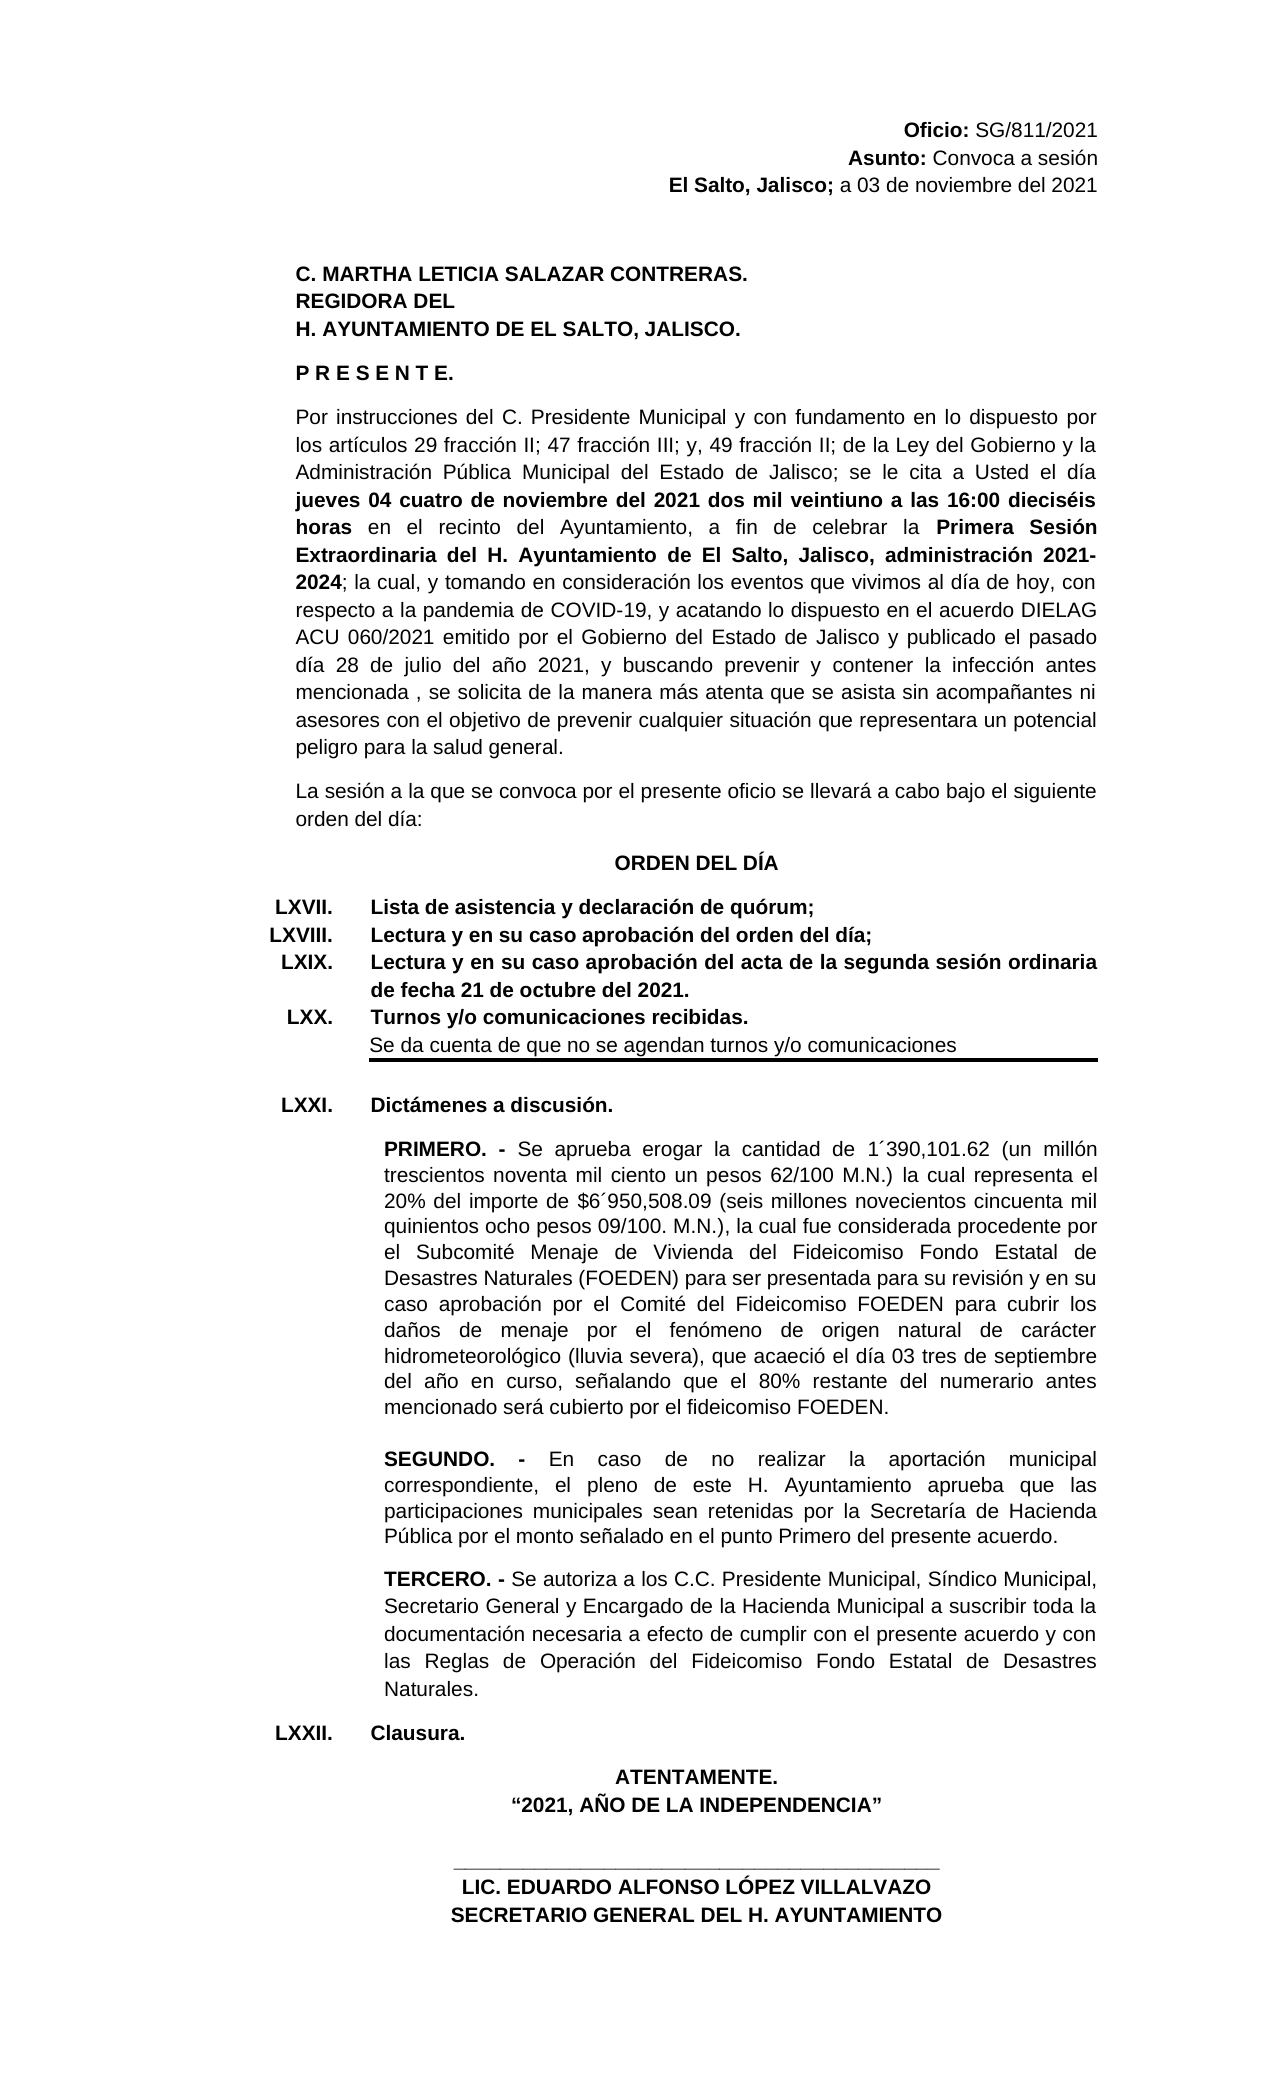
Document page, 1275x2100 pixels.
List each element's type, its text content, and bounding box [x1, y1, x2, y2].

text Oficio: SG/811/2021 [295, 118, 1098, 142]
text C. MARTHA LETICIA SALAZAR CONTRERAS. [295, 262, 1098, 286]
text “2021, AÑO DE LA INDEPENDENCIA” [295, 1793, 1098, 1817]
text SEGUNDO. - En caso de no realizar la aportación municipal correspondiente, el pleno de este H. Ayuntamiento aprueba que las participaciones municipales sean retenidas por la Secretaría de Hacienda Pública por el monto señalado en el punto Primero del presente acuerdo. [384, 1447, 1098, 1548]
text H. AYUNTAMIENTO DE EL SALTO, JALISCO. [295, 317, 1098, 341]
text El Salto, Jalisco; a 03 de noviembre del 2021 [295, 173, 1098, 197]
text TERCERO. - Se autoriza a los C.C. Presidente Municipal, Síndico Municipal, Secretario General y Encargado de la Hacienda Municipal a suscribir toda la documentación necesaria a efecto de cumplir con el presente acuerdo y con las Reglas de Operación del Fideicomiso Fondo Estatal de Desastres Naturales. [384, 1567, 1098, 1701]
text ORDEN DEL DÍA [295, 851, 1098, 875]
text __________________________________________ [295, 1848, 1098, 1872]
text Por instrucciones del C. Presidente Municipal y con fundamento en lo dispuesto por los artículos 29 fracción II; 47 fracción III; y, 49 fracción II; de la Ley del Gobierno y la Administración Pública Municipal del Estado de Jalisco; se le cita a Usted el día jueves 04 cuatro de noviembre del 2021 dos mil veintiuno a las 16:00 dieciséis horas en el recinto del Ayuntamiento, a fin de celebrar la Primera Sesión Extraordinaria del H. Ayuntamiento de El Salto, Jalisco, administración 2021-2024; la cual, y tomando en consideración los eventos que vivimos al día de hoy, con respecto a la pandemia de COVID-19, y acatando lo dispuesto en el acuerdo DIELAG ACU 060/2021 emitido por el Gobierno del Estado de Jalisco y publicado el pasado día 28 de julio del año 2021, y buscando prevenir y contener la infección antes mencionada , se solicita de la manera más atenta que se asista sin acompañantes ni asesores con el objetivo de prevenir cualquier situación que representara un potencial peligro para la salud general. [295, 405, 1098, 759]
list Clausura. [333, 1721, 1098, 1745]
list Lectura y en su caso aprobación del orden del día; [333, 922, 1098, 946]
text LIC. EDUARDO ALFONSO LÓPEZ VILLALVAZO [295, 1875, 1098, 1899]
text La sesión a la que se convoca por el presente oficio se llevará a cabo bajo el siguiente orden del día: [295, 779, 1098, 831]
list Turnos y/o comunicaciones recibidas. [333, 1005, 1098, 1029]
text Asunto: Convoca a sesión [295, 146, 1098, 170]
text PRIMERO. - Se aprueba erogar la cantidad de 1´390,101.62 (un millón trescientos noventa mil ciento un pesos 62/100 M.N.) la cual representa el 20% del importe de $6´950,508.09 (seis millones novecientos cincuenta mil quinientos ocho pesos 09/100. M.N.), la cual fue considerada procedente por el Subcomité Menaje de Vivienda del Fideicomiso Fondo Estatal de Desastres Naturales (FOEDEN) para ser presentada para su revisión y en su caso aprobación por el Comité del Fideicomiso FOEDEN para cubrir los daños de menaje por el fenómeno de origen natural de carácter hidrometeorológico (lluvia severa), que acaeció el día 03 tres de septiembre del año en curso, señalando que el 80% restante del numerario antes mencionado será cubierto por el fideicomiso FOEDEN. [384, 1137, 1098, 1419]
list Se da cuenta de que no se agendan turnos y/o comunicaciones [369, 1032, 1098, 1058]
list Dictámenes a discusión. [333, 1093, 1098, 1117]
text SECRETARIO GENERAL DEL H. AYUNTAMIENTO [295, 1903, 1098, 1927]
list Lista de asistencia y declaración de quórum; [333, 895, 1098, 919]
text P R E S E N T E. [295, 361, 1098, 385]
list Lectura y en su caso aprobación del acta de la segunda sesión ordinaria de fecha 21 de octubre del 2021. [333, 950, 1098, 1001]
text ATENTAMENTE. [295, 1765, 1098, 1789]
text REGIDORA DEL [295, 289, 1098, 313]
